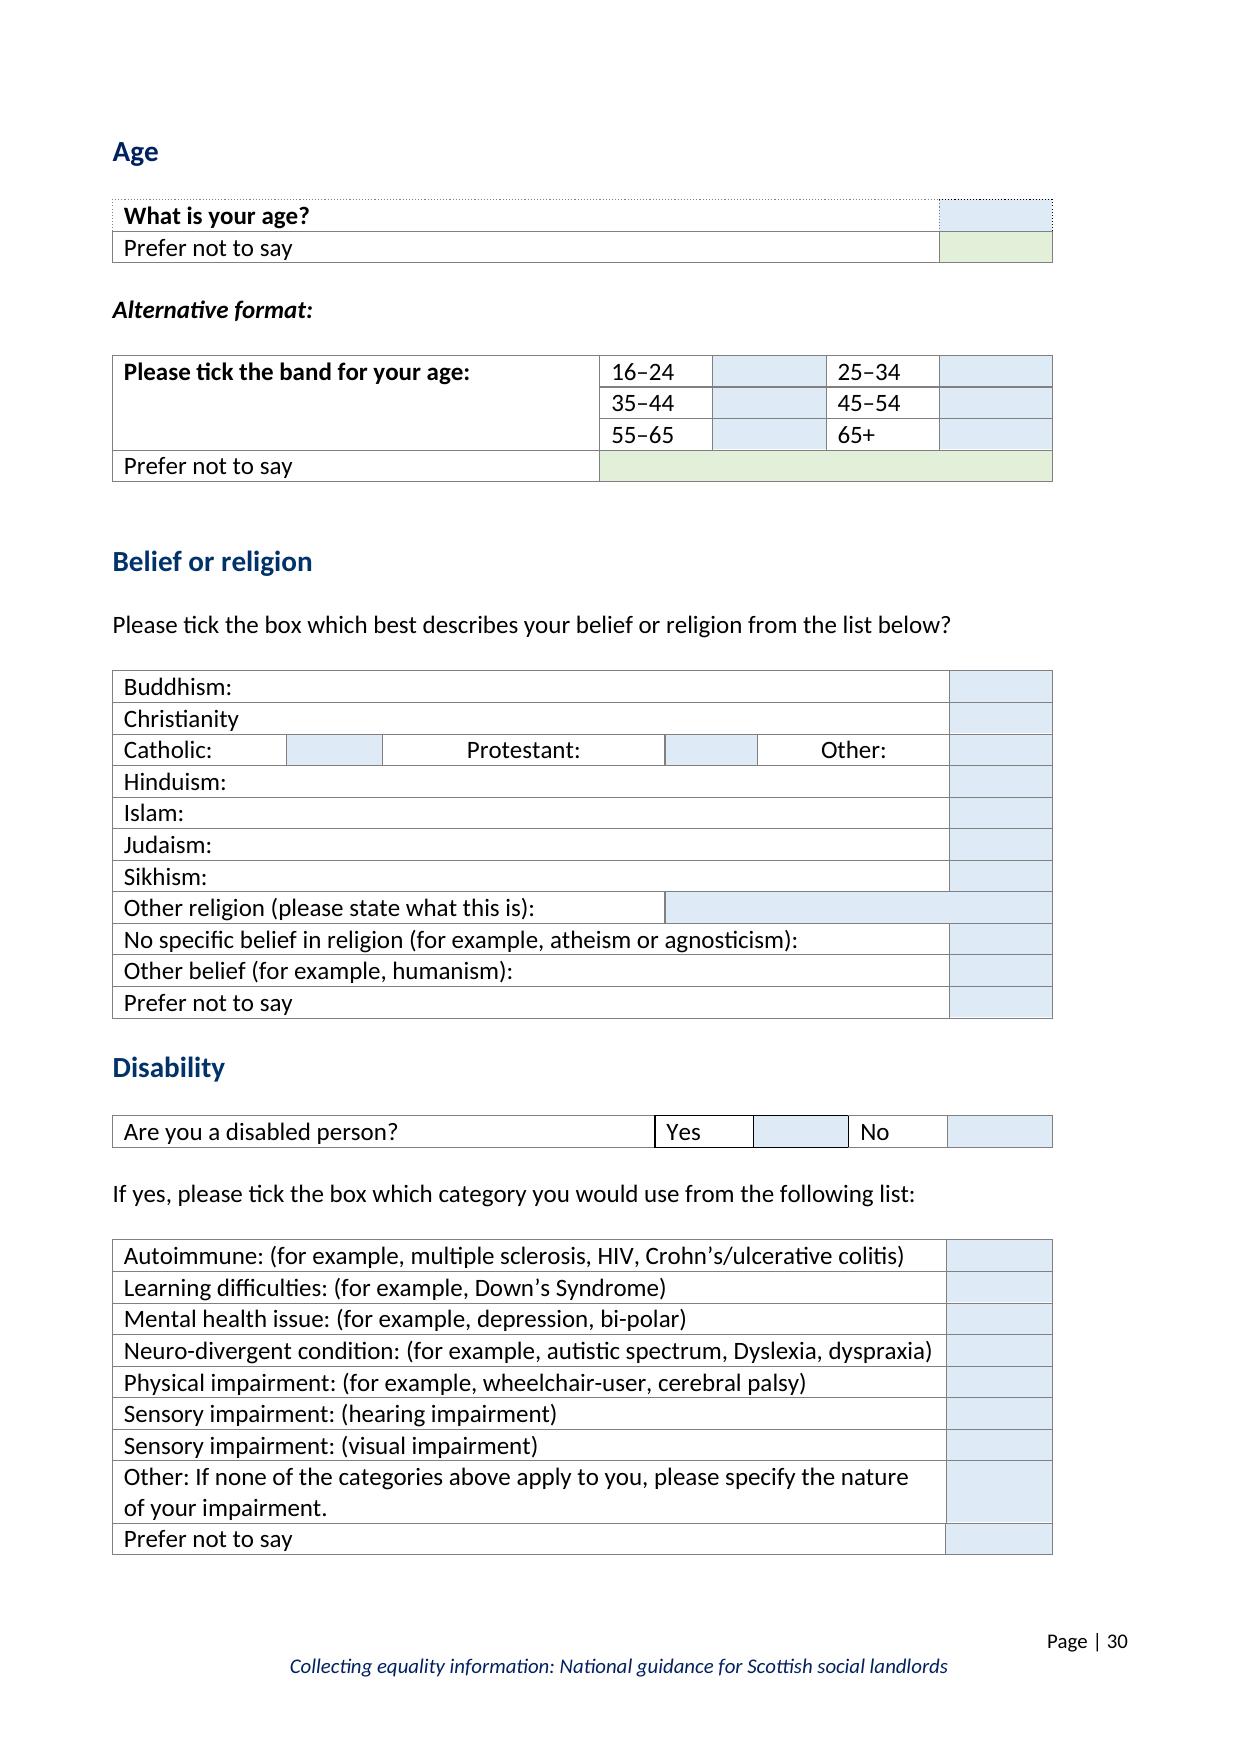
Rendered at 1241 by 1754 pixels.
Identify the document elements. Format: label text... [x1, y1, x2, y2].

table_cell Other: [758, 735, 949, 765]
table_header [940, 356, 1052, 386]
table_cell 55–65 [600, 419, 712, 449]
table_cell Islam: [113, 798, 949, 828]
table_cell Neuro-divergent condition: (for example, autistic spectrum, Dyslexia, dyspraxia) [113, 1335, 946, 1366]
table_cell Mental health issue: (for example, depression, bi-polar) [113, 1304, 946, 1334]
table_cell [947, 1272, 1052, 1302]
table_cell Other belief (for example, humanism): [113, 955, 949, 986]
table_cell Other religion (please state what this is): [113, 892, 664, 923]
table_header [948, 1116, 1052, 1147]
table_cell [940, 232, 1052, 262]
table_cell No specific belief in religion (for example, atheism or agnosticism): [113, 924, 949, 954]
table_cell [947, 1335, 1052, 1366]
table_cell [940, 419, 1052, 449]
table_cell [950, 955, 1052, 986]
table_header [939, 199, 1052, 231]
table_cell Physical impairment: (for example, wheelchair-user, cerebral palsy) [113, 1367, 946, 1397]
table_cell [950, 735, 1052, 765]
table_cell Learning difficulties: (for example, Down’s Syndrome) [113, 1272, 946, 1302]
table_cell Prefer not to say [113, 1524, 945, 1554]
table_cell Judaism: [113, 829, 949, 860]
text Please tick the box which best describes your belief or religion from the list below? [112, 609, 1128, 640]
table_cell [713, 388, 826, 418]
table_cell [950, 798, 1052, 828]
table_cell Hinduism: [113, 766, 949, 797]
table_header Please tick the band for your age: [113, 356, 599, 449]
table_cell 45–54 [827, 388, 939, 418]
table_cell [950, 703, 1052, 733]
table_header [950, 671, 1052, 702]
table_cell Other: If none of the categories above apply to you, please specify the nature of your impairment. [113, 1461, 946, 1522]
table_header [947, 1240, 1052, 1271]
table_header Are you a disabled person? [113, 1116, 654, 1147]
text Age [112, 133, 1128, 168]
table_header No [849, 1116, 947, 1147]
table_cell Prefer not to say [113, 232, 939, 262]
table_cell [950, 924, 1052, 954]
table_cell Prefer not to say [113, 987, 949, 1017]
text Alternative format: [112, 294, 1128, 324]
text If yes, please tick the box which category you would use from the following list: [112, 1178, 1128, 1209]
table_header 25–34 [827, 356, 939, 386]
table_header Autoimmune: (for example, multiple sclerosis, HIV, Crohn’s/ulcerative colitis) [113, 1240, 946, 1271]
text Belief or religion [112, 543, 1128, 579]
table_cell [947, 1398, 1052, 1429]
table_header 16–24 [600, 356, 712, 386]
table_header Buddhism: [113, 671, 949, 702]
table_cell [947, 1304, 1052, 1334]
table_cell [950, 987, 1052, 1017]
table_header Yes [656, 1116, 753, 1147]
table_cell [713, 419, 826, 449]
table_cell [947, 1461, 1052, 1522]
table_cell [947, 1367, 1052, 1397]
table_cell [950, 829, 1052, 860]
table_cell Sensory impairment: (hearing impairment) [113, 1398, 946, 1429]
table_cell 65+ [827, 419, 939, 449]
table_header [713, 356, 826, 386]
table_cell Sensory impairment: (visual impairment) [113, 1430, 946, 1460]
table_cell 35–44 [600, 388, 712, 418]
table_cell [666, 735, 757, 765]
table_cell Christianity [113, 703, 949, 733]
table_cell Prefer not to say [113, 451, 599, 481]
table_header [754, 1116, 848, 1147]
text Disability [112, 1049, 1128, 1085]
table_cell Catholic: [113, 735, 286, 765]
table_cell [287, 735, 382, 765]
table_header What is your age? [113, 199, 939, 231]
table_cell Sikhism: [113, 861, 949, 891]
table_cell [600, 451, 1052, 481]
table_cell [666, 892, 1052, 923]
table_cell Protestant: [383, 735, 664, 765]
table_cell [947, 1430, 1052, 1460]
table_cell [946, 1524, 1052, 1554]
table_cell [950, 766, 1052, 797]
table_cell [940, 388, 1052, 418]
table_cell [950, 861, 1052, 891]
